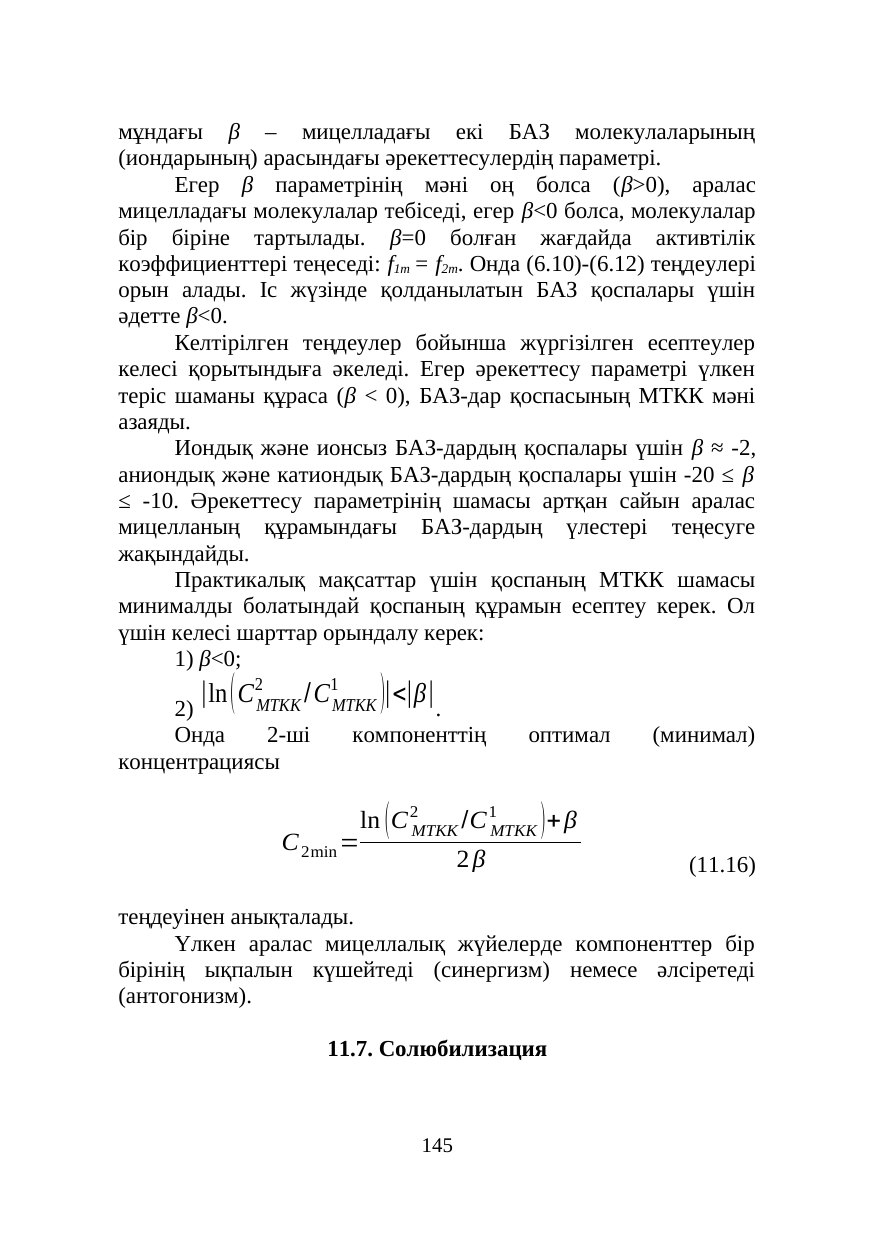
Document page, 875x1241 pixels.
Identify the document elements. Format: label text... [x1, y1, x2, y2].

text Практикалық мақсаттар үшін қоспаның МТКК шамасы минималды болатындай қоспаның құрамын есептеу керек. Ол үшін келесі шарттар орындалу керек: [118, 566, 756, 645]
text теңдеуінен анықталады. [118, 903, 756, 930]
text мұндағы β – мицелладағы екі БАЗ молекулаларының (иондарының) арасындағы әрекеттесулердің параметрі. [118, 118, 756, 171]
text 2) . [118, 672, 756, 721]
text Онда 2-ші компоненттің оптимал (минимал) концентрациясы [118, 721, 756, 774]
text (11.16) [118, 800, 756, 877]
text 11.7. Солюбилизация [118, 1035, 756, 1062]
text Иондық және ионсыз БАЗ-дардың қоспалары үшін β ≈ -2, аниондық және катиондық БАЗ-дардың қоспалары үшін -20 ≤ β ≤ -10. Әрекеттесу параметрінің шамасы артқан сайын аралас мицелланың құрамындағы БАЗ-дардың үлестері теңесуге жақындайды. [118, 434, 756, 566]
text Келтірілген теңдеулер бойынша жүргізілген есептеулер келесі қорытындыға әкеледі. Егер әрекеттесу параметрі үлкен теріс шаманы құраса (β < 0), БАЗ-дар қоспасының МТКК мәні азаяды. [118, 329, 756, 434]
text Үлкен аралас мицеллалық жүйелерде компоненттер бір бірінің ықпалын күшейтеді (синергизм) немесе әлсіретеді (антогонизм). [118, 930, 756, 1009]
text 1) β<0; [118, 645, 756, 672]
text Егер β параметрінің мәні оң болса (β>0), аралас мицелладағы молекулалар тебіседі, егер β<0 болса, молекулалар бір біріне тартылады. β=0 болған жағдайда активтілік коэффициенттері теңеседі: f1m = f2m. Онда (6.10)-(6.12) теңдеулері орын алады. Іс жүзінде қолданылатын БАЗ қоспалары үшін әдетте β<0. [118, 171, 756, 329]
